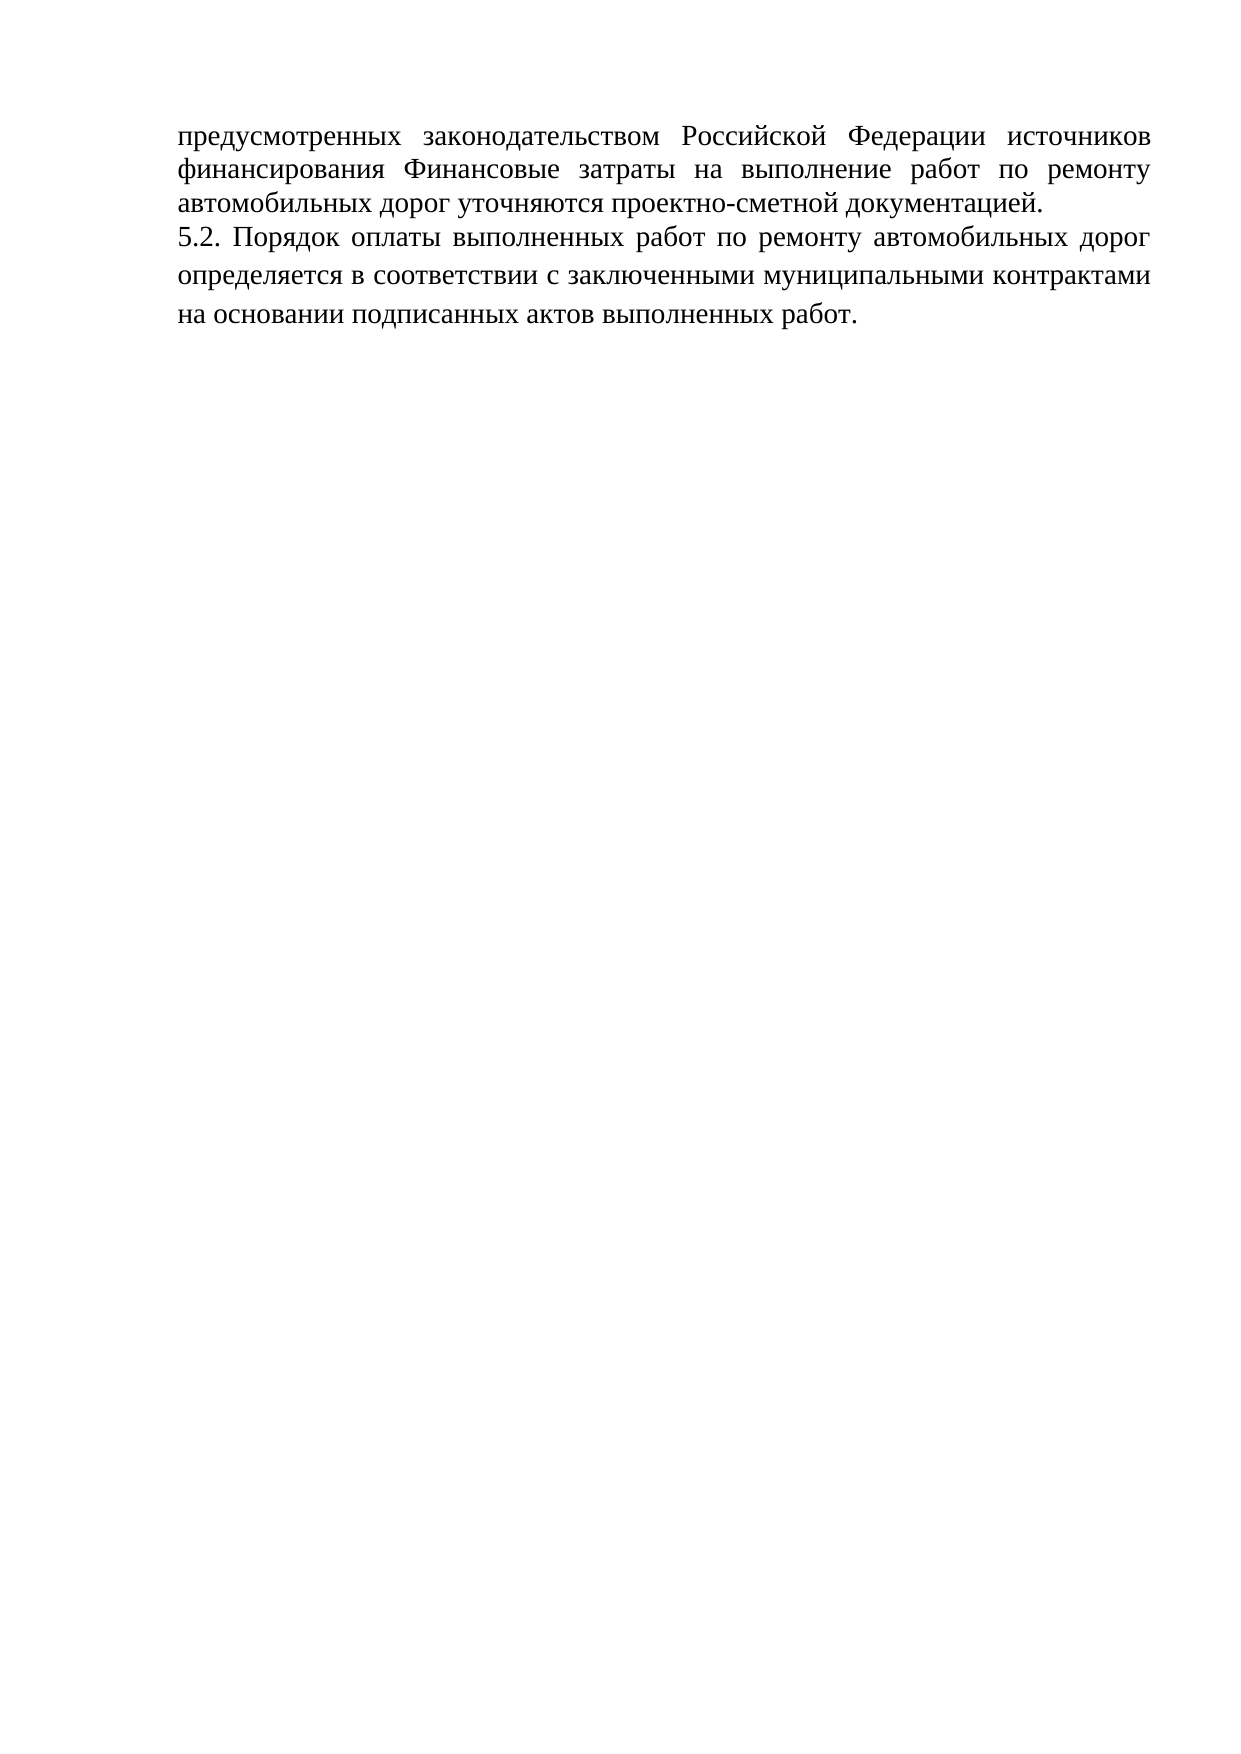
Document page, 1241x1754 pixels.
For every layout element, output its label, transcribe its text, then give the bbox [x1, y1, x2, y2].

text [177, 118, 1152, 219]
text 5.2. Порядок оплаты выполненных работ по ремонту автомобильных дорог определяется в соответствии с заключенными муниципальными контрактами на основании подписанных актов выполненных работ. [177, 219, 1152, 329]
